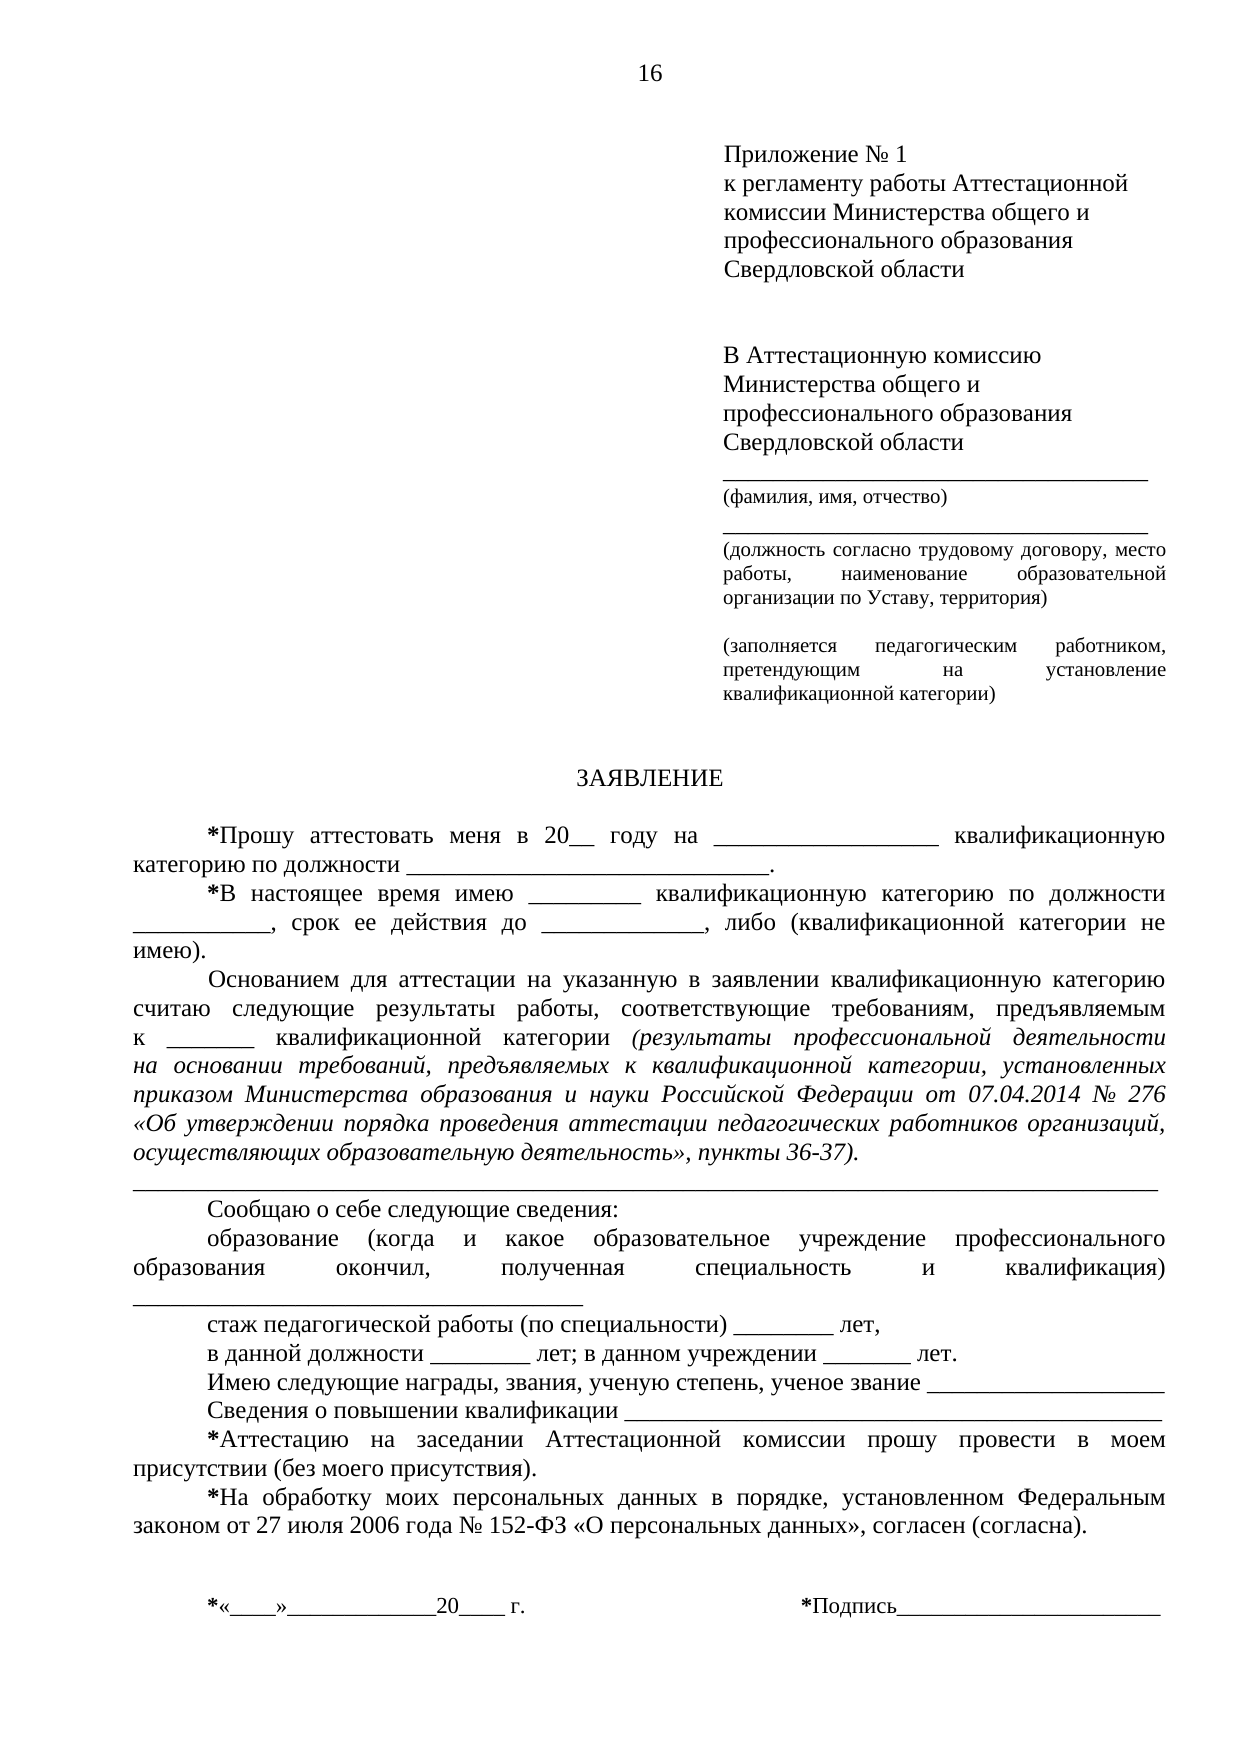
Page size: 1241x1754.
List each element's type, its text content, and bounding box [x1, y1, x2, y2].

text ЗАЯВЛЕНИЕ [133, 763, 1166, 792]
text образование (когда и какое образовательное учреждение профессионального образования окончил, полученная специальность и квалификация) ____________________________________ [133, 1223, 1166, 1309]
text Имею следующие награды, звания, ученую степень, ученое звание ___________________ [133, 1367, 1166, 1395]
text Свердловской области [723, 427, 1166, 455]
text __________________________________ [723, 455, 1166, 484]
text (заполняется педагогическим работником, претендующим на установление квалификационной категории) [723, 633, 1166, 705]
text (фамилия, имя, отчество) [723, 484, 1166, 508]
text Приложение № 1 [723, 139, 1166, 168]
text *В настоящее время имею _________ квалификационную категорию по должности ___________, срок ее действия до _____________, либо (квалификационной категории не имею). [133, 878, 1166, 964]
text *На обработку моих персональных данных в порядке, установленном Федеральным законом от 27 июля 2006 года № 152-ФЗ «О персональных данных», согласен (согласна). [133, 1482, 1166, 1539]
text стаж педагогической работы (по специальности) ________ лет, [133, 1309, 1166, 1338]
text *«____»_____________20____ г. *Подпись_______________________ [133, 1592, 1166, 1618]
text в данной должности ________ лет; в данном учреждении _______ лет. [133, 1338, 1166, 1367]
text В Аттестационную комиссию [723, 340, 1166, 369]
text *Прошу аттестовать меня в 20__ году на __________________ квалификационную категорию по должности _____________________________. [133, 820, 1166, 878]
text __________________________________ [723, 508, 1166, 537]
text профессионального образования [723, 398, 1166, 427]
text Сообщаю о себе следующие сведения: [133, 1194, 1166, 1223]
text 16 [133, 58, 1166, 86]
text к регламенту работы Аттестационной комиссии Министерства общего и профессионального образования Свердловской области [723, 168, 1166, 283]
text (должность согласно трудовому договору, место работы, наименование образовательной организации по Уставу, территория) [723, 537, 1166, 609]
text __________________________________________________________________________________ [133, 1165, 1166, 1194]
text *Аттестацию на заседании Аттестационной комиссии прошу провести в моем присутствии (без моего присутствия). [133, 1424, 1166, 1482]
text Сведения о повышении квалификации ___________________________________________ [133, 1395, 1166, 1424]
text Основанием для аттестации на указанную в заявлении квалификационную категорию считаю следующие результаты работы, соответствующие требованиям, предъявляемым к _______ квалификационной категории (результаты профессиональной деятельности на основании требований, предъявляемых к квалификационной категории, установленных приказом Министерства образования и науки Российской Федерации от 07.04.2014 № 276 «Об утверждении порядка проведения аттестации педагогических работников организаций, осуществляющих образовательную деятельность», пункты 36-37). [133, 964, 1166, 1165]
text Министерства общего и [723, 369, 1166, 398]
